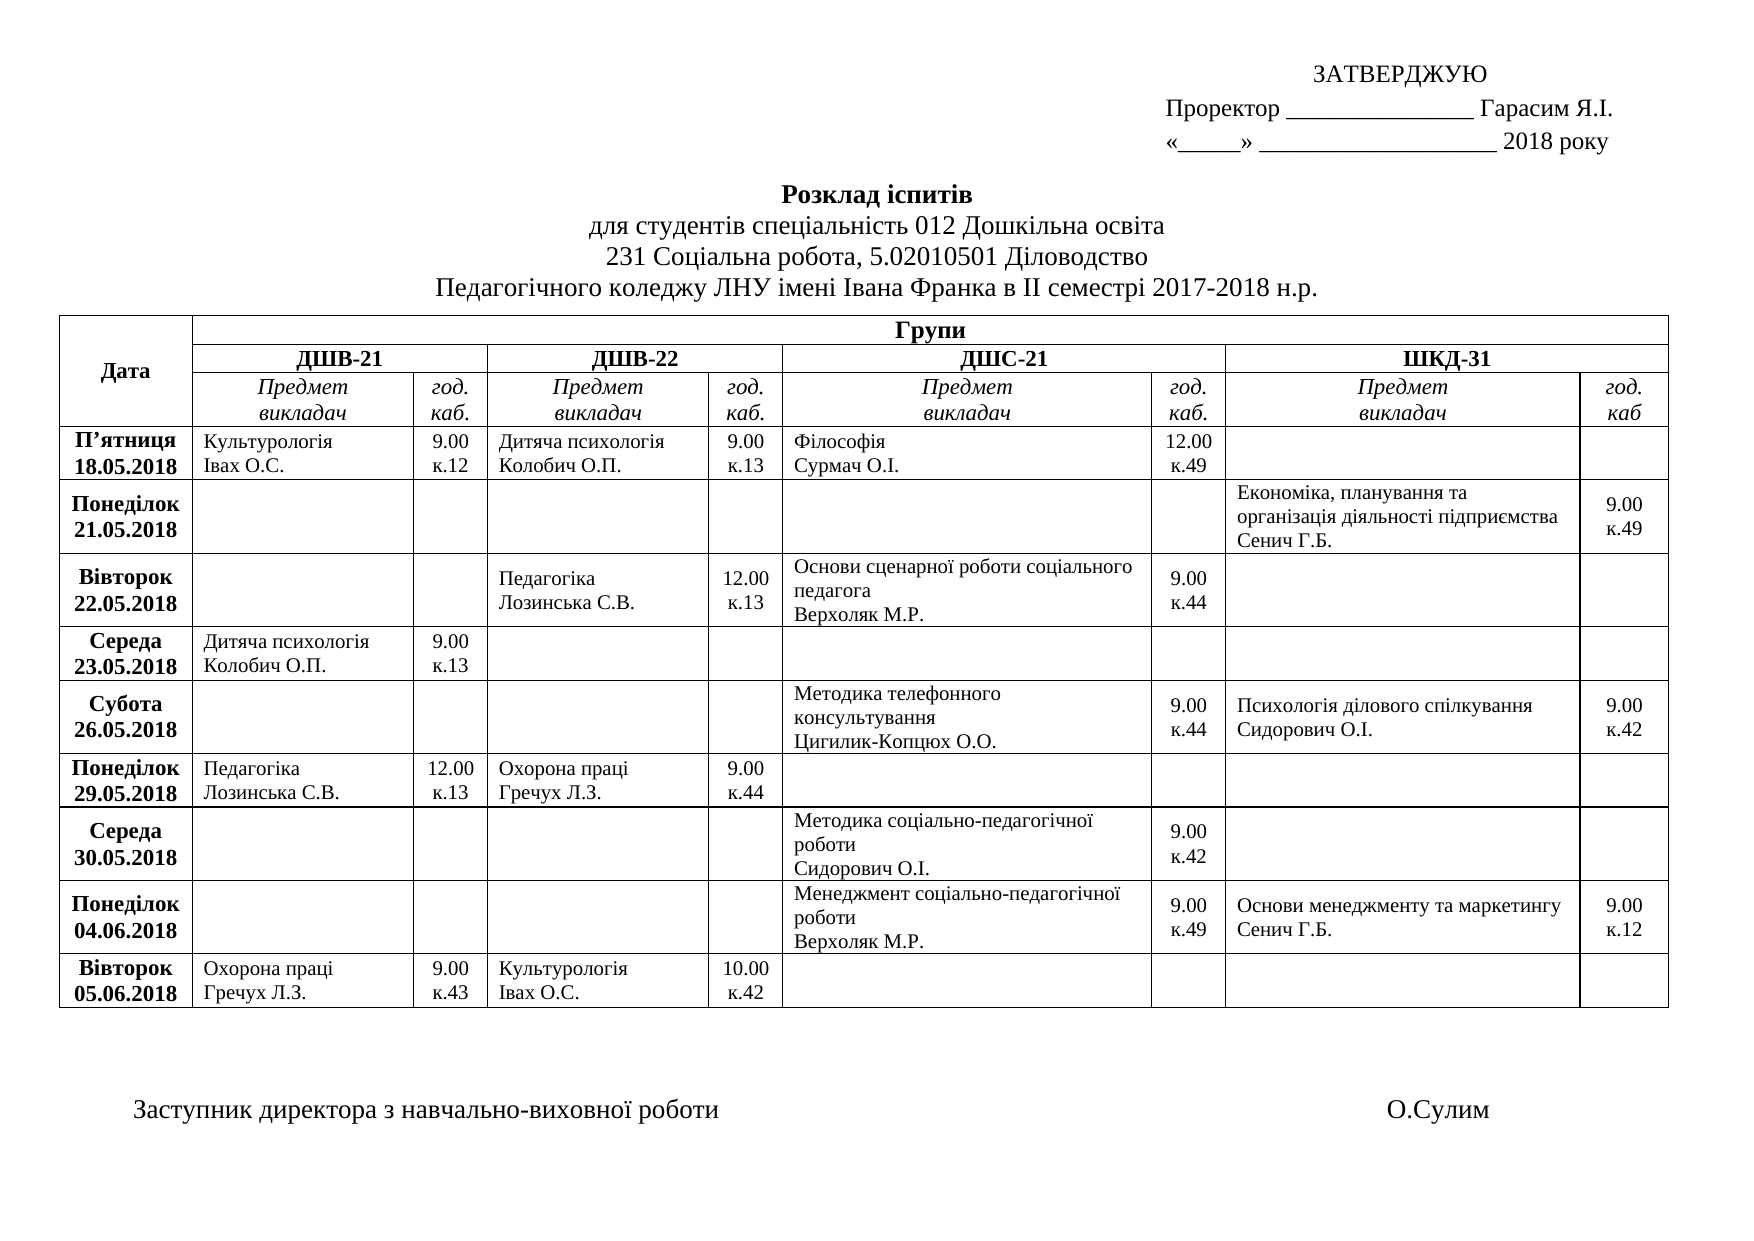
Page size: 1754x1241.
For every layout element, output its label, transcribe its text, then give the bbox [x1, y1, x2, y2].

table_cell [783, 627, 1151, 679]
table_cell [414, 554, 487, 626]
table_cell Психологія ділового спілкування Сидорович О.І. [1226, 681, 1579, 753]
text «_____» ___________________ 2018 року [59, 126, 1695, 154]
table_cell Понеділок 29.05.2018 [60, 754, 192, 806]
table_cell год. каб. [414, 373, 487, 426]
table_cell [1226, 808, 1579, 880]
table_cell 9.00 к.12 [1581, 881, 1668, 953]
table_cell Дитяча психологія Колобич О.П. [193, 627, 413, 679]
text Заступник директора з навчально-виховної роботи О.Сулим [59, 1093, 1695, 1124]
table_cell [193, 681, 413, 753]
table_cell [783, 754, 1151, 806]
table_cell [1152, 627, 1225, 679]
table_cell 10.00 к.42 [709, 954, 782, 1007]
table_cell [1581, 427, 1668, 479]
table_cell Середа 30.05.2018 [60, 808, 192, 880]
table_cell [1226, 554, 1579, 626]
table_cell Предмет викладач [783, 373, 1151, 426]
table_cell Методика соціально-педагогічної роботи Сидорович О.І. [783, 808, 1151, 880]
table_cell [193, 480, 413, 552]
table_cell Педагогіка Лозинська С.В. [193, 754, 413, 806]
table_cell Охорона праці Гречух Л.З. [488, 754, 708, 806]
text для студентів спеціальність 012 Дошкільна освіта [59, 209, 1695, 240]
table_cell Педагогіка Лозинська С.В. [488, 554, 708, 626]
table_cell [709, 808, 782, 880]
table_cell [1226, 427, 1579, 479]
table_cell [709, 881, 782, 953]
table_cell [709, 480, 782, 552]
table_cell [193, 808, 413, 880]
table_cell [193, 554, 413, 626]
table_cell ДШВ-21 [193, 345, 487, 372]
text Проректор _______________ Гарасим Я.І. [59, 93, 1695, 122]
table_cell [1152, 480, 1225, 552]
table_cell 9.00 к.42 [1581, 681, 1668, 753]
table_cell [709, 681, 782, 753]
table_cell [1581, 554, 1668, 626]
table_cell [488, 627, 708, 679]
table_cell [1226, 627, 1579, 679]
table_cell Вівторок 05.06.2018 [60, 954, 192, 1007]
table_cell год. каб. [709, 373, 782, 426]
text Розклад іспитів [59, 178, 1695, 209]
table_cell Дитяча психологія Колобич О.П. [488, 427, 708, 479]
table_cell Філософія Сурмач О.І. [783, 427, 1151, 479]
table_cell 9.00 к.13 [709, 427, 782, 479]
table_cell 9.00 к.12 [414, 427, 487, 479]
table_cell [1152, 954, 1225, 1007]
table_cell Культурологія Івах О.С. [488, 954, 708, 1007]
table_cell [488, 881, 708, 953]
table_cell 12.00 к.13 [709, 554, 782, 626]
table_cell год. каб [1581, 373, 1668, 426]
table_cell 9.00 к.44 [1152, 681, 1225, 753]
table_cell Понеділок 21.05.2018 [60, 480, 192, 552]
table_cell [1152, 754, 1225, 806]
table_cell 9.00 к.44 [1152, 554, 1225, 626]
table_cell Вівторок 22.05.2018 [60, 554, 192, 626]
table_header Групи [193, 316, 1668, 344]
table_cell ШКД-31 [1226, 345, 1668, 372]
table_cell [1581, 808, 1668, 880]
table_cell 9.00 к.42 [1152, 808, 1225, 880]
table_cell Понеділок 04.06.2018 [60, 881, 192, 953]
table_cell Менеджмент соціально-педагогічної роботи Верхоляк М.Р. [783, 881, 1151, 953]
table_header Дата [60, 316, 192, 426]
table_cell [1581, 627, 1668, 679]
table_cell Економіка, планування та організація діяльності підприємства Сенич Г.Б. [1226, 480, 1579, 552]
table_cell 12.00 к.49 [1152, 427, 1225, 479]
text Педагогічного коледжу ЛНУ імені Івана Франка в ІІ семестрі 2017-2018 н.р. [59, 271, 1695, 303]
table_cell ДШС-21 [783, 345, 1225, 372]
table_cell 9.00 к.43 [414, 954, 487, 1007]
table_cell [1581, 754, 1668, 806]
table_cell [193, 881, 413, 953]
table_cell Субота 26.05.2018 [60, 681, 192, 753]
table_cell [414, 881, 487, 953]
table_cell [488, 808, 708, 880]
table_cell [709, 627, 782, 679]
table_cell 9.00 к.49 [1152, 881, 1225, 953]
table_cell 9.00 к.44 [709, 754, 782, 806]
table_cell Предмет викладач [488, 373, 708, 426]
table_cell [414, 808, 487, 880]
table_cell Предмет викладач [193, 373, 413, 426]
table_cell [488, 681, 708, 753]
table_cell 9.00 к.49 [1581, 480, 1668, 552]
table_cell Середа 23.05.2018 [60, 627, 192, 679]
table_cell Основи сценарної роботи соціального педагога Верхоляк М.Р. [783, 554, 1151, 626]
table_cell [1581, 954, 1668, 1007]
table_cell Культурологія Івах О.С. [193, 427, 413, 479]
table_cell 9.00 к.13 [414, 627, 487, 679]
table_cell [414, 681, 487, 753]
text 231 Соціальна робота, 5.02010501 Діловодство [59, 240, 1695, 271]
table_cell Основи менеджменту та маркетингу Сенич Г.Б. [1226, 881, 1579, 953]
text ЗАТВЕРДЖУЮ [59, 59, 1695, 88]
table_cell П’ятниця 18.05.2018 [60, 427, 192, 479]
table_cell [488, 480, 708, 552]
table_cell [1226, 954, 1579, 1007]
table_cell ДШВ-22 [488, 345, 782, 372]
table_cell [1226, 754, 1579, 806]
table_cell Методика телефонного консультування Цигилик-Копцюх О.О. [783, 681, 1151, 753]
table_cell [414, 480, 487, 552]
table_cell [783, 480, 1151, 552]
table_cell Охорона праці Гречух Л.З. [193, 954, 413, 1007]
table_cell [783, 954, 1151, 1007]
table_cell 12.00 к.13 [414, 754, 487, 806]
table_cell год. каб. [1152, 373, 1225, 426]
table_cell Предмет викладач [1226, 373, 1579, 426]
